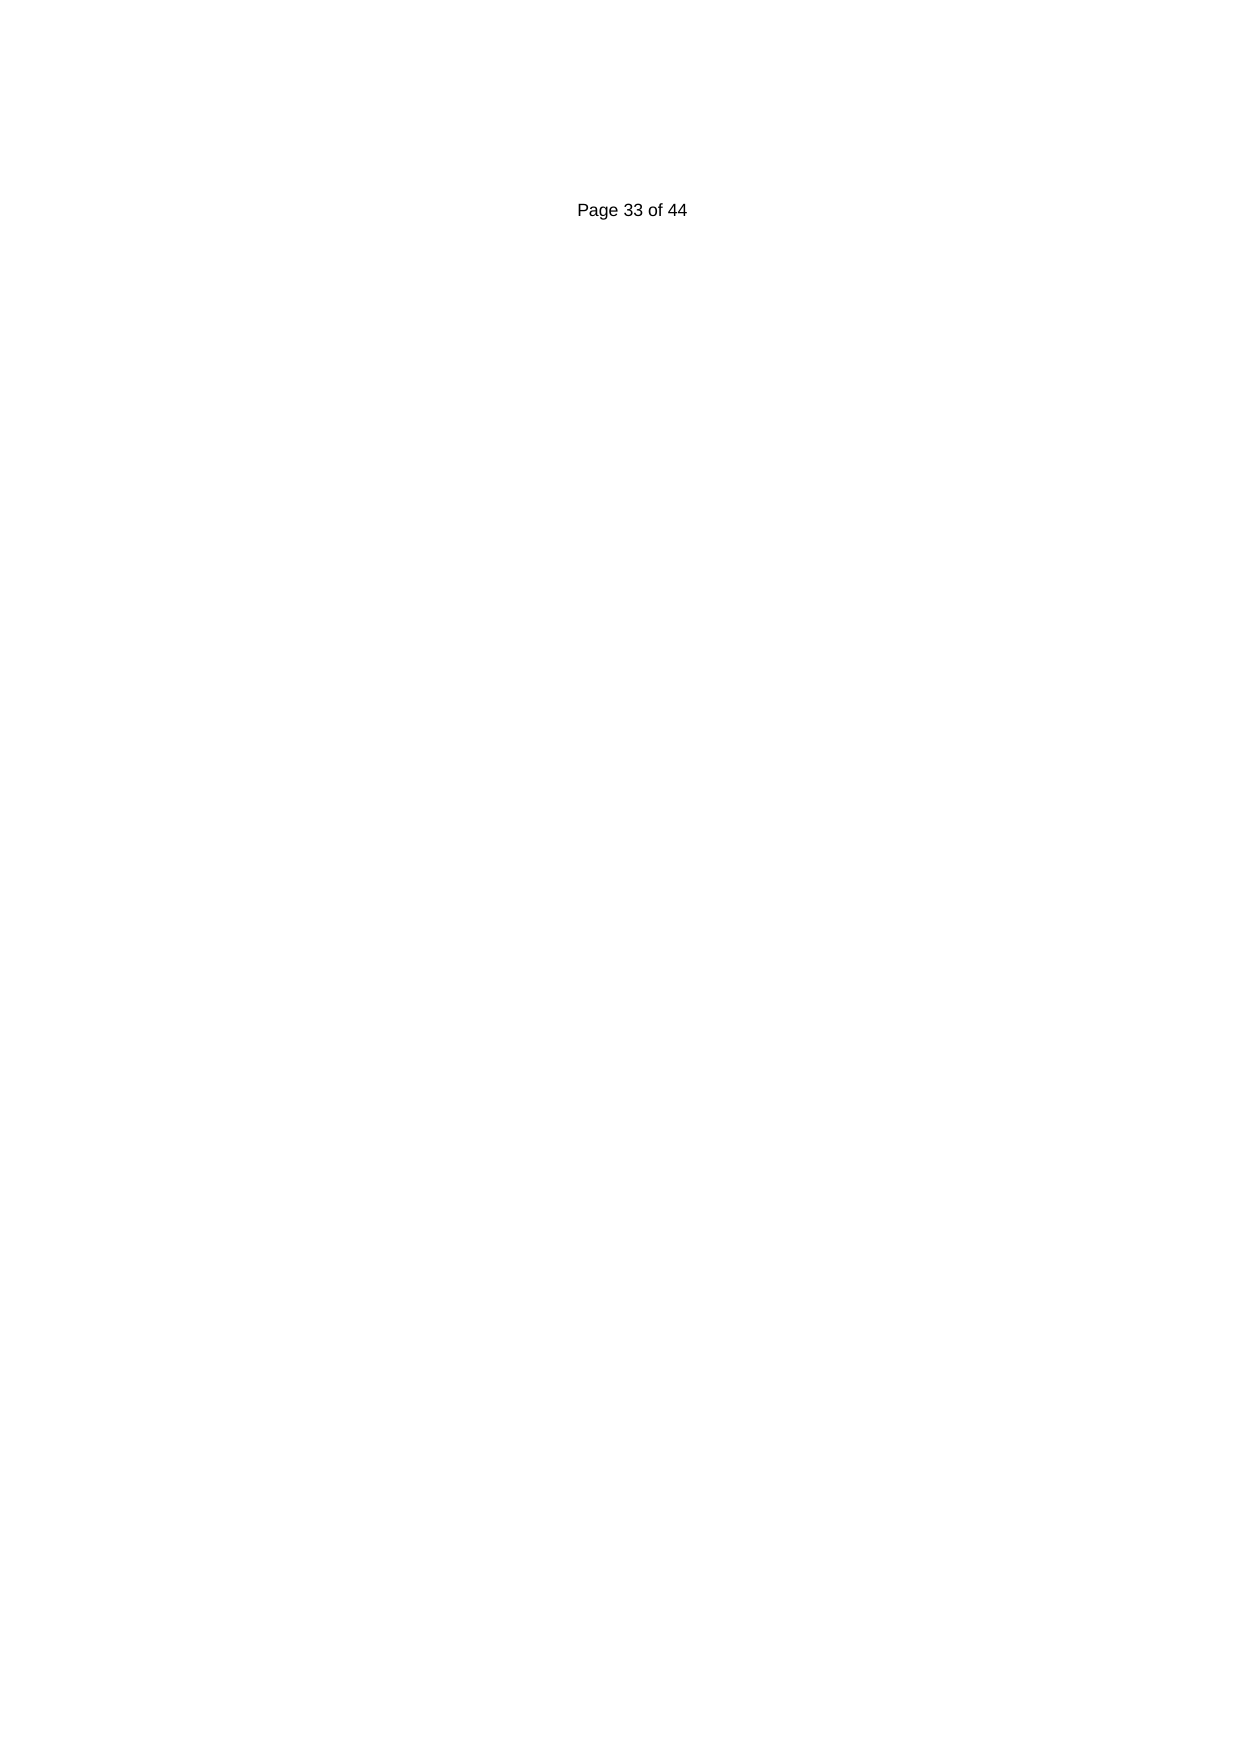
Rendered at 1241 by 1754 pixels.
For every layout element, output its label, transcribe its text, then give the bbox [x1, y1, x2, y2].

text Page 33 of 44 [119, 199, 1138, 220]
